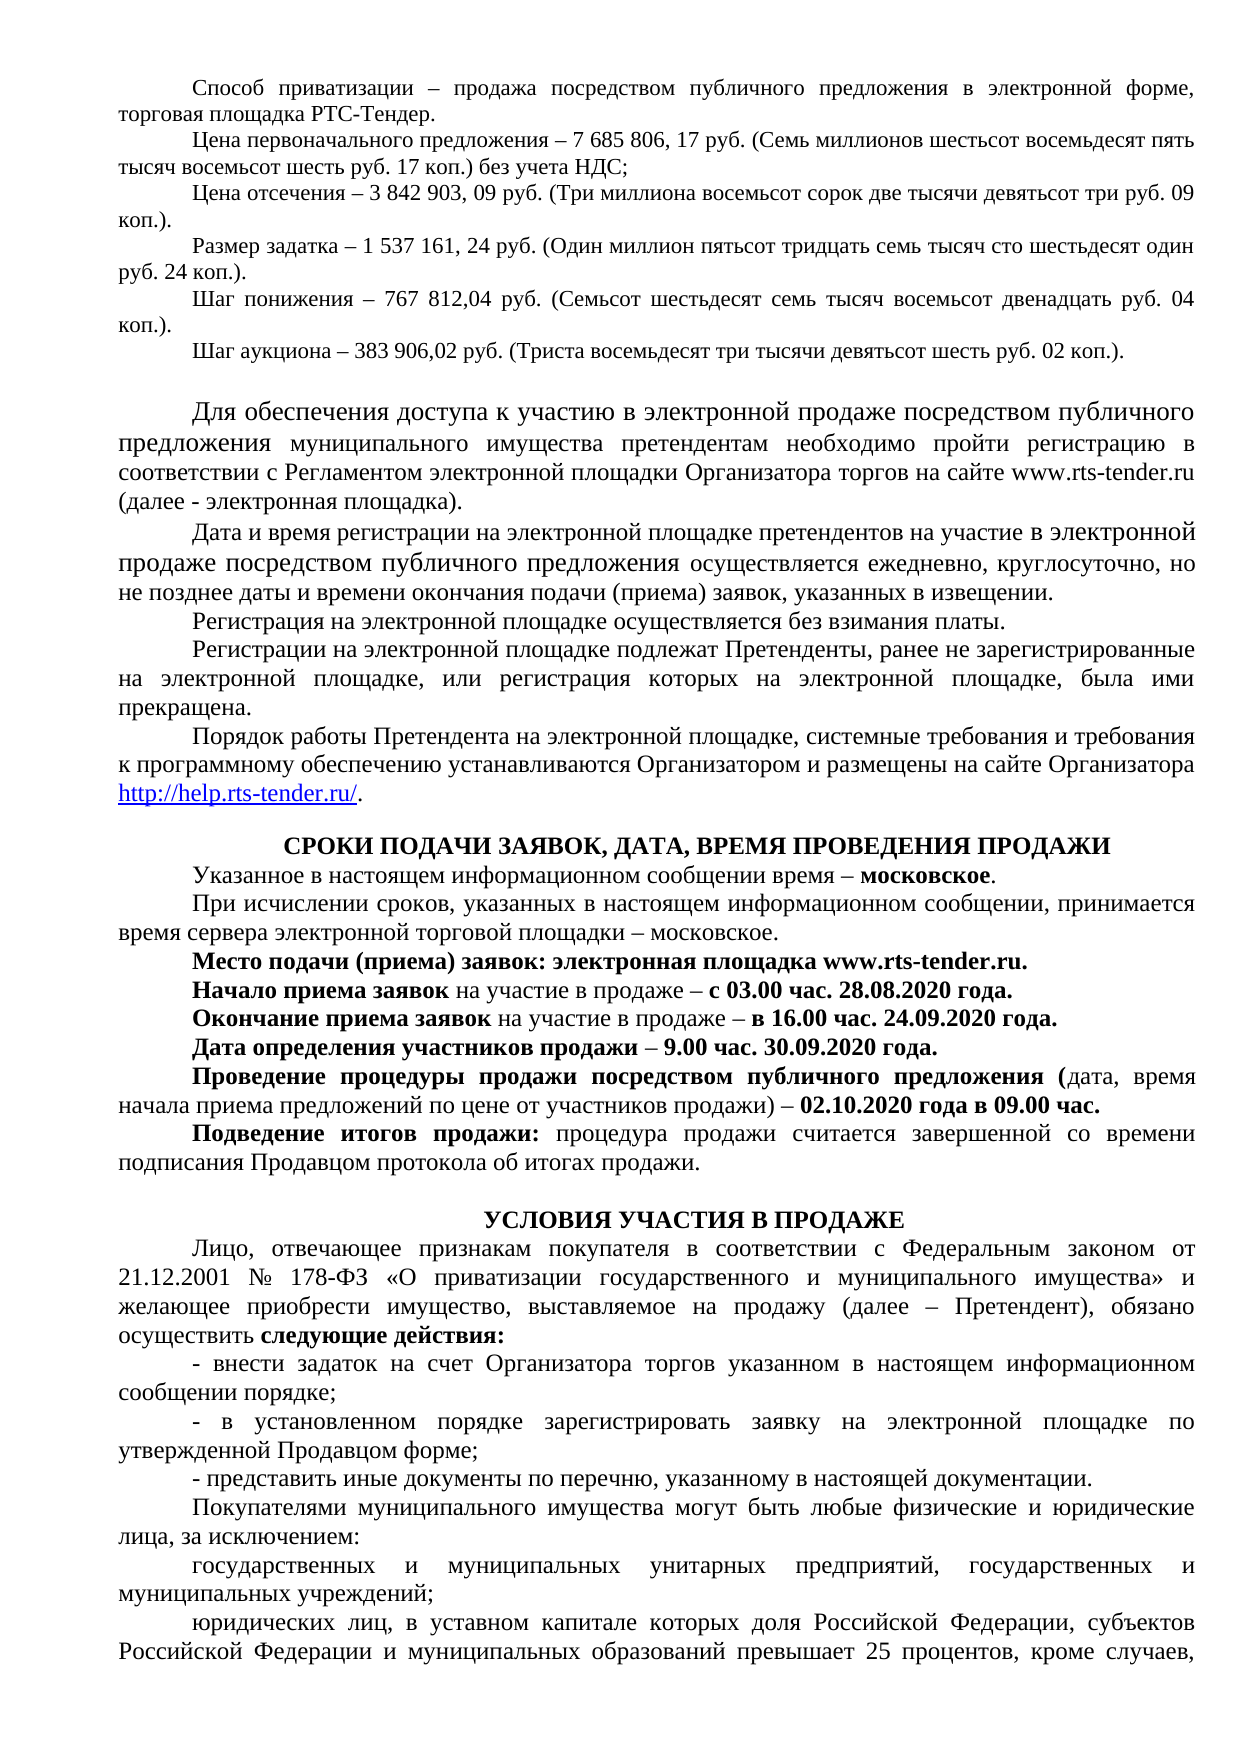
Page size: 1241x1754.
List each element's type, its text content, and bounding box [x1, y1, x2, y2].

text Условия участия в ПРОДАЖЕ [118, 1205, 1196, 1233]
text Дата определения участников продажи – 9.00 час. 30.09.2020 года. [118, 1032, 1196, 1061]
text - представить иные документы по перечню, указанному в настоящей документации. [118, 1463, 1196, 1492]
text Сроки подачи заявок, дата, время проведения продажи [118, 831, 1196, 860]
text Цена отсечения – 3 842 903, 09 руб. (Три миллиона восемьсот сорок две тысячи девятьсот три руб. 09 коп.). [118, 179, 1196, 232]
text Лицо, отвечающее признакам покупателя в соответствии с Федеральным законом от 21.12.2001 № 178-ФЗ «О приватизации государственного и муниципального имущества» и желающее приобрести имущество, выставляемое на продажу (далее – Претендент), обязано осуществить следующие действия: [118, 1233, 1196, 1348]
text Для обеспечения доступа к участию в электронной продаже посредством публичного предложения муниципального имущества претендентам необходимо пройти регистрацию в соответствии с Регламентом электронной площадки Организатора торгов на сайте www.rts-tender.ru (далее - электронная площадка). [118, 395, 1196, 515]
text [118, 1607, 1196, 1665]
text Способ приватизации – продажа посредством публичного предложения в электронной форме, торговая площадка РТС-Тендер. [118, 74, 1196, 127]
text Порядок работы Претендента на электронной площадке, системные требования и требования к программному обеспечению устанавливаются Организатором и размещены на сайте Организатора http://help.rts-tender.ru/. [118, 721, 1196, 807]
text Шаг аукциона – 383 906,02 руб. (Триста восемьдесят три тысячи девятьсот шесть руб. 02 коп.). [118, 337, 1196, 364]
text Указанное в настоящем информационном сообщении время – московское. [118, 860, 1196, 888]
text - внести задаток на счет Организатора торгов указанном в настоящем информационном сообщении порядке; [118, 1348, 1196, 1406]
text Цена первоначального предложения – 7 685 806, 17 руб. (Семь миллионов шестьсот восемьдесят пять тысяч восемьсот шесть руб. 17 коп.) без учета НДС; [118, 127, 1196, 179]
text Место подачи (приема) заявок: электронная площадка www.rts-tender.ru. [118, 946, 1196, 975]
text Регистрация на электронной площадке осуществляется без взимания платы. [118, 606, 1196, 634]
text - в установленном порядке зарегистрировать заявку на электронной площадке по утвержденной Продавцом форме; [118, 1406, 1196, 1463]
text При исчислении сроков, указанных в настоящем информационном сообщении, принимается время сервера электронной торговой площадки – московское. [118, 888, 1196, 946]
text Окончание приема заявок на участие в продаже – в 16.00 час. 24.09.2020 года. [118, 1003, 1196, 1032]
text государственных и муниципальных унитарных предприятий, государственных и муниципальных учреждений; [118, 1550, 1196, 1607]
text Подведение итогов продажи: процедура продажи считается завершенной со времени подписания Продавцом протокола об итогах продажи. [118, 1118, 1196, 1176]
text Дата и время регистрации на электронной площадке претендентов на участие в электронной продаже посредством публичного предложения осуществляется ежедневно, круглосуточно, но не позднее даты и времени окончания подачи (приема) заявок, указанных в извещении. [118, 515, 1196, 606]
text Покупателями муниципального имущества могут быть любые физические и юридические лица, за исключением: [118, 1492, 1196, 1550]
text Начало приема заявок на участие в продаже – с 03.00 час. 28.08.2020 года. [118, 975, 1196, 1003]
text Размер задатка – 1 537 161, 24 руб. (Один миллион пятьсот тридцать семь тысяч сто шестьдесят один руб. 24 коп.). [118, 232, 1196, 285]
text Регистрации на электронной площадке подлежат Претенденты, ранее не зарегистрированные на электронной площадке, или регистрация которых на электронной площадке, была ими прекращена. [118, 634, 1196, 721]
text Проведение процедуры продажи посредством публичного предложения (дата, время начала приема предложений по цене от участников продажи) – 02.10.2020 года в 09.00 час. [118, 1061, 1196, 1118]
text Шаг понижения – 767 812,04 руб. (Семьсот шестьдесят семь тысяч восемьсот двенадцать руб. 04 коп.). [118, 285, 1196, 337]
